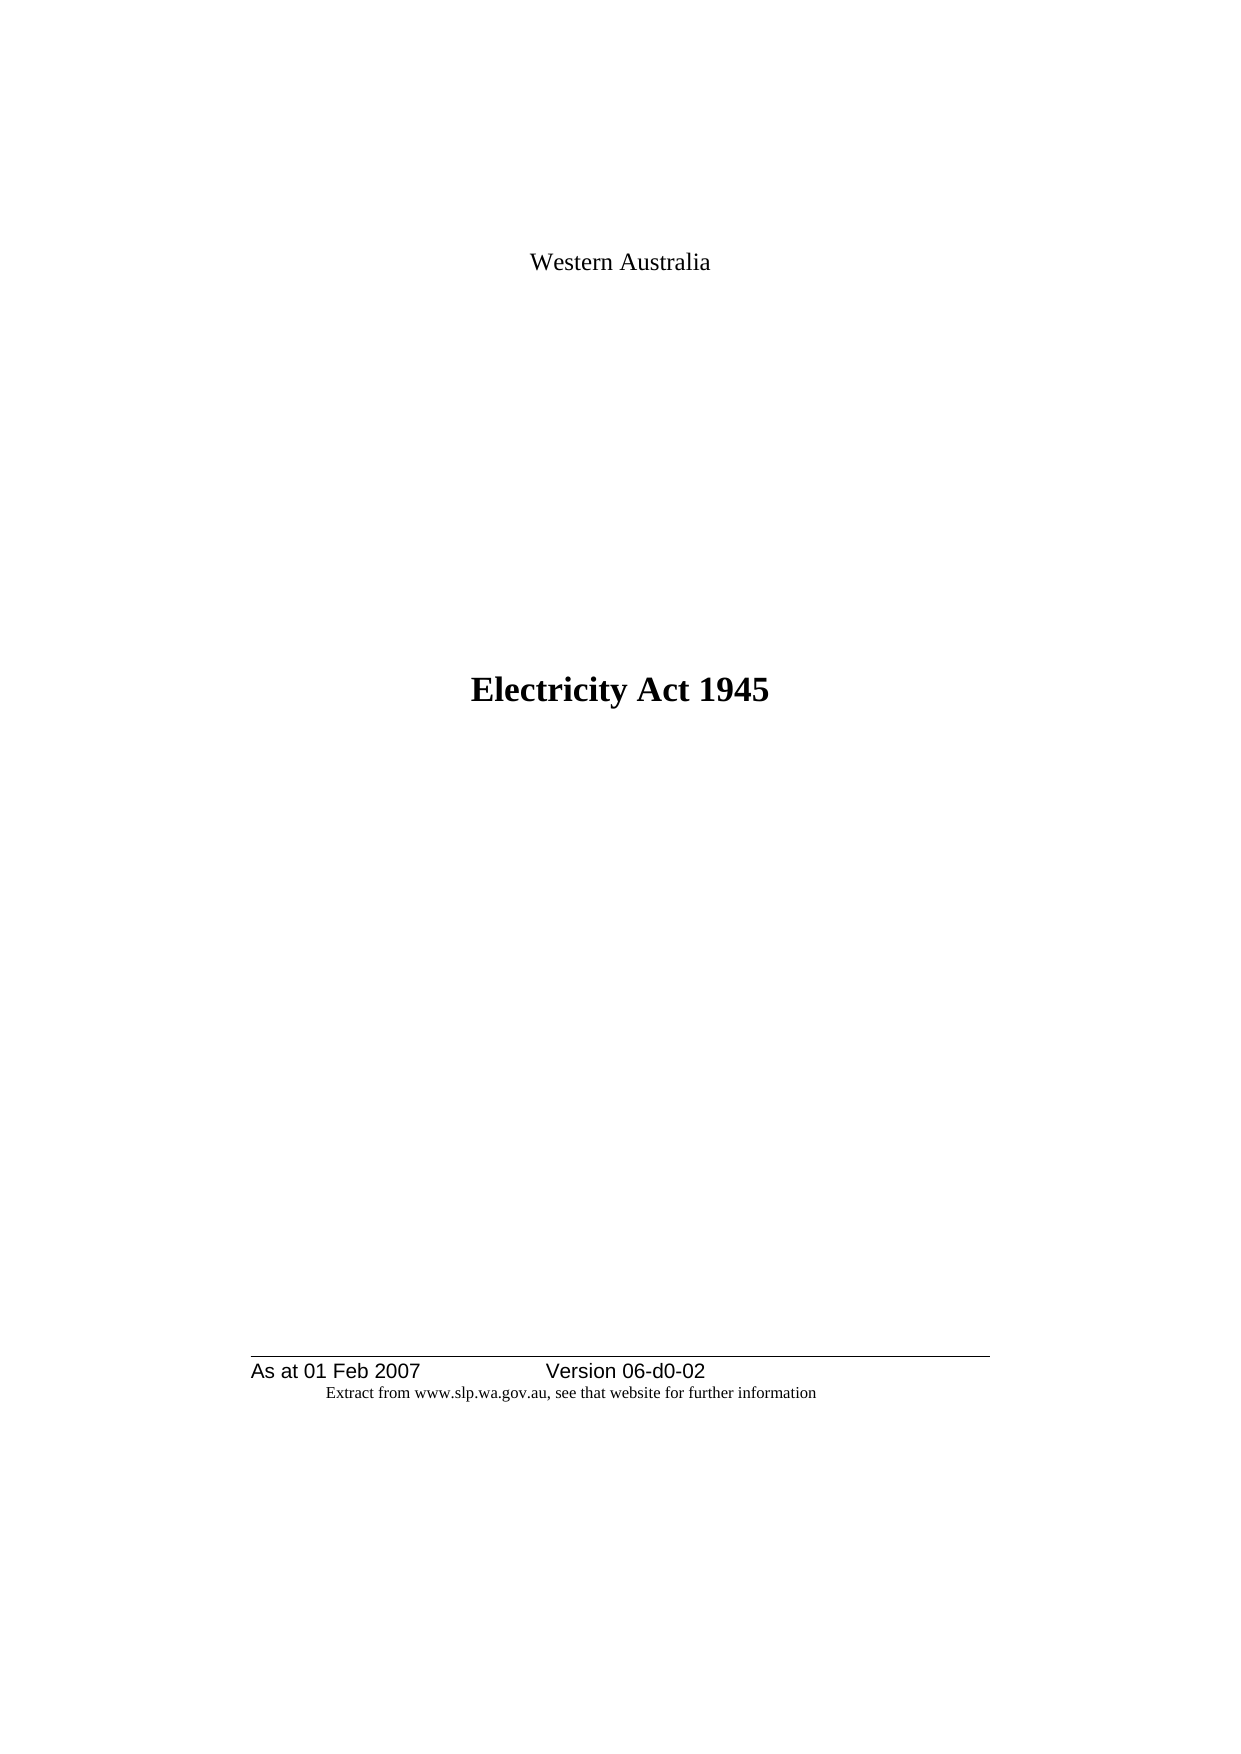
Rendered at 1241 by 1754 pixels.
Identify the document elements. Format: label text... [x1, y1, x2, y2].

text Western Australia [251, 247, 990, 276]
text Electricity Act 1945 [251, 668, 990, 709]
